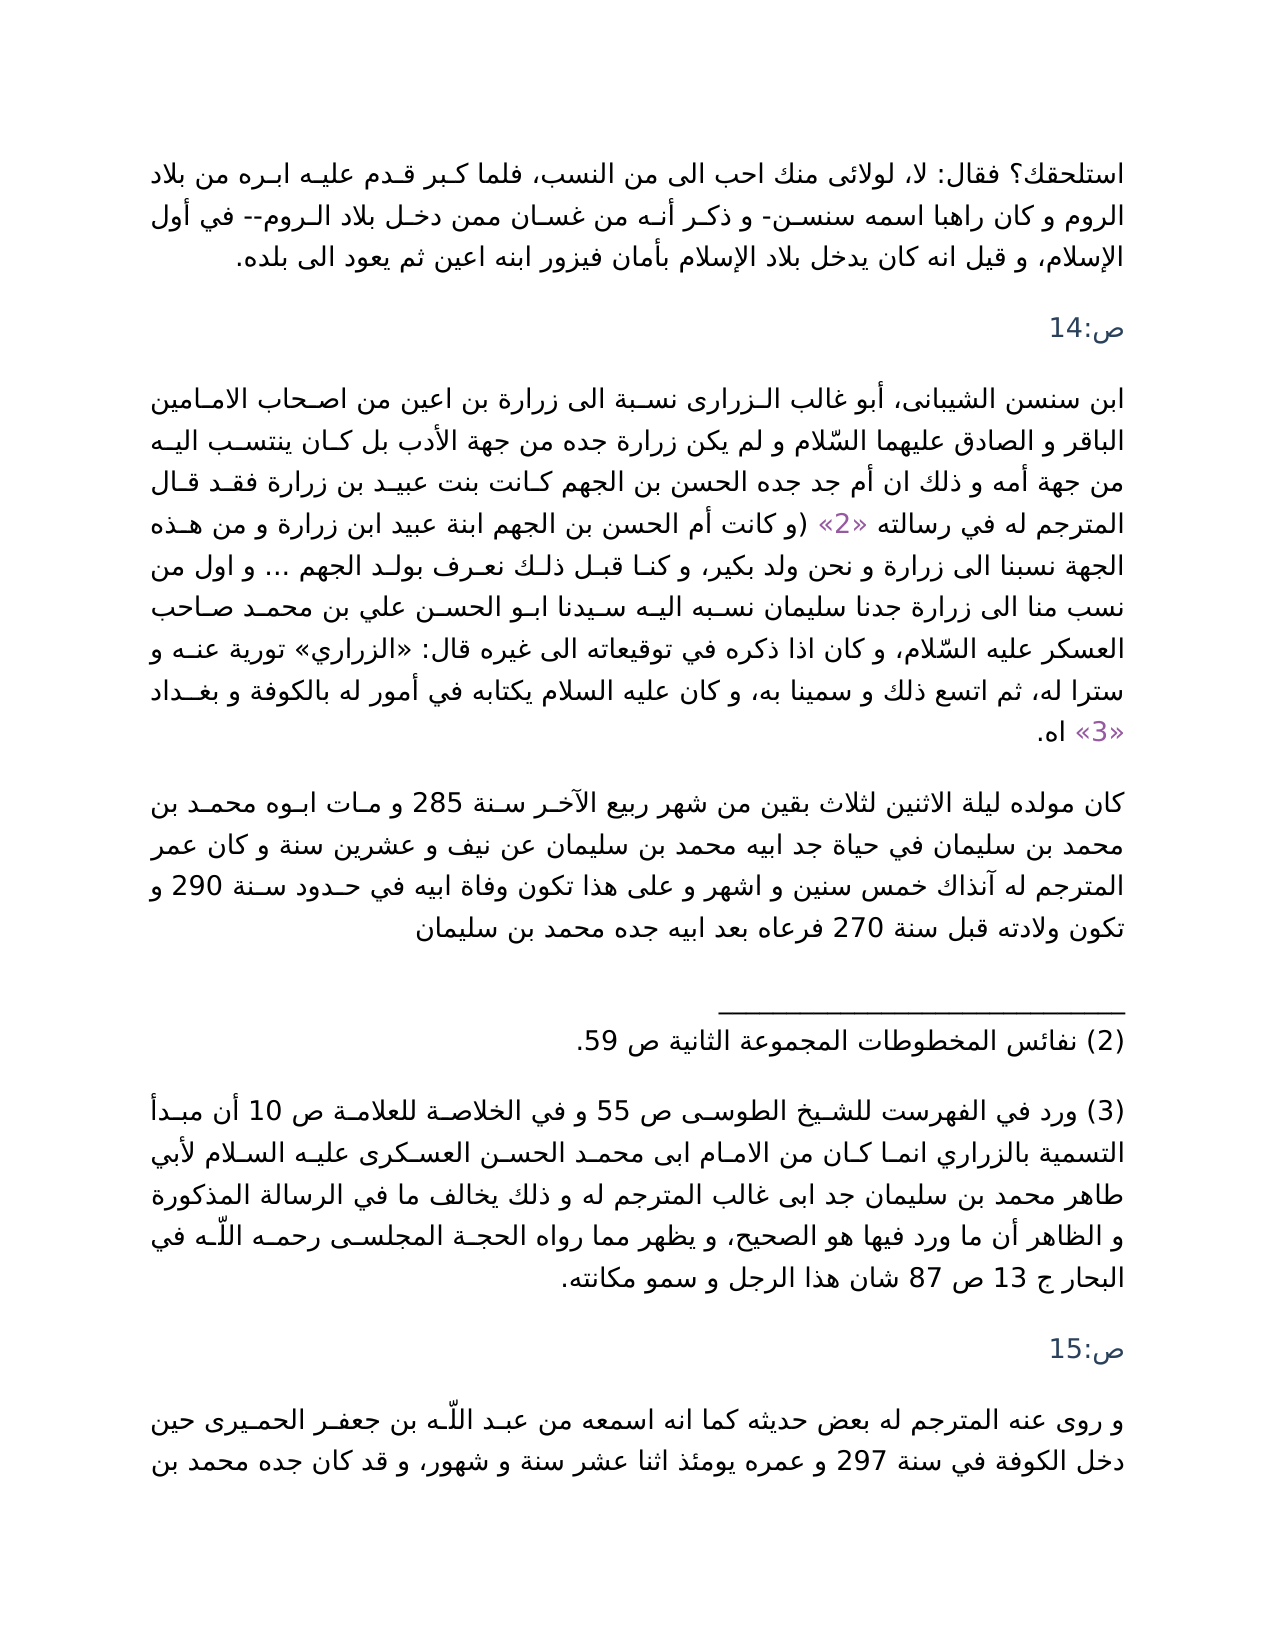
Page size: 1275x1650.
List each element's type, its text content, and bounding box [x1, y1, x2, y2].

text (3) ورد في الفهرست للشيخ الطوسى ص 55 و في الخلاصة للعلامة ص 10 أن مبدأ التسمية بالزراري انما كان من الامام ابى محمد الحسن العسكرى عليه السلام لأبي طاهر محمد بن سليمان جد ابى غالب المترجم له و ذلك يخالف ما في الرسالة المذكورة و الظاهر أن ما ورد فيها هو الصحيح، و يظهر مما رواه الحجة المجلسى رحمه اللّه في البحار ج 13 ص 87 شان هذا الرجل و سمو مكانته. [150, 1087, 1125, 1296]
text ابن سنسن الشيبانى، أبو غالب الزرارى نسبة الى زرارة بن اعين من اصحاب الامامين الباقر و الصادق عليهما السّلام و لم يكن زرارة جده من جهة الأدب بل كان ينتسب اليه من جهة أمه و ذلك ان أم جد جده الحسن بن الجهم كانت بنت عبيد بن زرارة فقد قال المترجم له في رسالته‏ «2» (و كانت أم الحسن بن الجهم ابنة عبيد ابن زرارة و من هذه الجهة نسبنا الى زرارة و نحن ولد بكير، و كنا قبل ذلك نعرف بولد الجهم ... و اول من نسب منا الى زرارة جدنا سليمان نسبه اليه سيدنا ابو الحسن علي بن محمد صاحب العسكر عليه السّلام، و كان اذا ذكره في توقيعاته الى غيره قال: «الزراري» تورية عنه و سترا له، ثم اتسع ذلك و سمينا به، و كان عليه السلام يكتابه في أمور له بالكوفة و بغداد «3» اه. [150, 375, 1125, 750]
text كان مولده ليلة الاثنين لثلاث بقين من شهر ربيع الآخر سنة 285 و مات ابوه محمد بن محمد بن سليمان في حياة جد ابيه محمد بن سليمان عن نيف و عشرين سنة و كان عمر المترجم له آنذاك خمس سنين و اشهر و على هذا تكون وفاة ابيه في حدود سنة 290 و تكون ولادته قبل سنة 270 فرعاه بعد ابيه جده محمد بن سليمان‏ [150, 779, 1125, 946]
text ص:15 [150, 1325, 1125, 1367]
text ص:14 [150, 304, 1125, 346]
text ______________________________ (2) نفائس المخطوطات المجموعة الثانية ص 59. [150, 975, 1125, 1058]
text استلحقك؟ فقال: لا، لولائى منك احب الى من النسب، فلما كبر قدم عليه ابره من بلاد الروم و كان راهبا اسمه سنسن- و ذكر أنه من غسان ممن دخل بلاد الروم-- في أول الإسلام، و قيل انه كان يدخل بلاد الإسلام بأمان فيزور ابنه اعين ثم يعود الى بلده. [150, 150, 1125, 275]
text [150, 1396, 1125, 1479]
